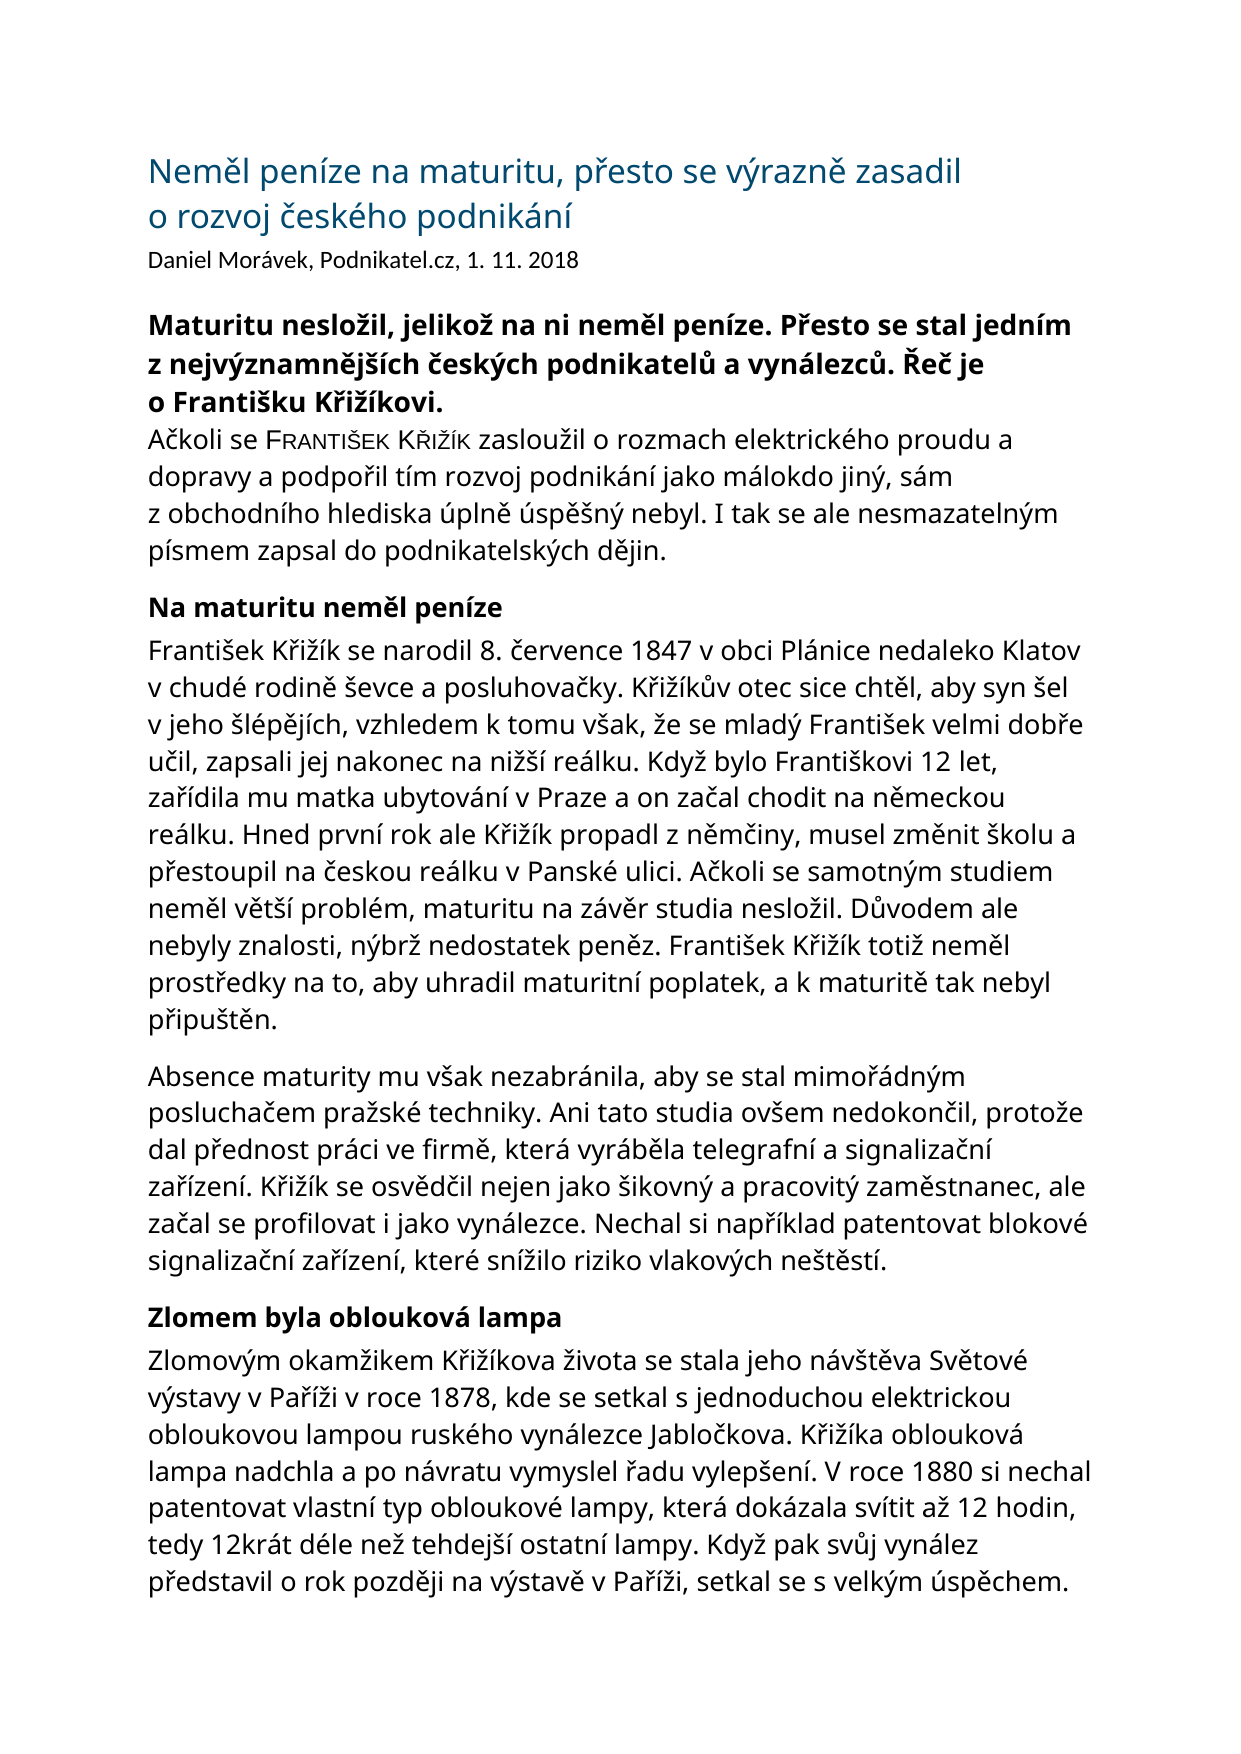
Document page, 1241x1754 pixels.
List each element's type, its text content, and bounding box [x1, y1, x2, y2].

text Maturitu nesložil, jelikož na ni neměl peníze. Přesto se stal jedním z nejvýznamnějších českých podnikatelů a vynálezců. Řeč je o Františku Křižíkovi. [148, 306, 1093, 421]
text Daniel Morávek, Podnikatel.cz, 1. 11. 2018 [148, 245, 1093, 275]
subtitle Na maturitu neměl peníze [148, 588, 1093, 625]
text František Křižík se narodil 8. července 1847 v obci Plánice nedaleko Klatov v chudé rodině ševce a posluhovačky. Křižíkův otec sice chtěl, aby syn šel v jeho šlépějích, vzhledem k tomu však, že se mladý František velmi dobře učil, zapsali jej nakonec na nižší reálku. Když bylo Františkovi 12 let, zařídila mu matka ubytování v Praze a on začal chodit na německou reálku. Hned první rok ale Křižík propadl z němčiny, musel změnit školu a přestoupil na českou reálku v Panské ulici. Ačkoli se samotným studiem neměl větší problém, maturitu na závěr studia nesložil. Důvodem ale nebyly znalosti, nýbrž nedostatek peněz. František Křižík totiž neměl prostředky na to, aby uhradil maturitní poplatek, a k maturitě tak nebyl připuštěn. [148, 631, 1093, 1037]
text Absence maturity mu však nezabránila, aby se stal mimořádným posluchačem pražské techniky. Ani tato studia ovšem nedokončil, protože dal přednost práci ve firmě, která vyráběla telegrafní a signalizační zařízení. Křižík se osvědčil nejen jako šikovný a pracovitý zaměstnanec, ale začal se profilovat i jako vynálezce. Nechal si například patentovat blokové signalizační zařízení, které snížilo riziko vlakových neštěstí. [148, 1057, 1093, 1278]
text Neměl peníze na maturitu, přesto se výrazně zasadil o rozvoj českého podnikání [148, 148, 1093, 238]
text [148, 1341, 1093, 1599]
text Ačkoli se František Křižík zasloužil o rozmach elektrického proudu a dopravy a podpořil tím rozvoj podnikání jako málokdo jiný, sám z obchodního hlediska úplně úspěšný nebyl. I tak se ale nesmazatelným písmem zapsal do podnikatelských dějin. [148, 421, 1093, 568]
subtitle Zlomem byla oblouková lampa [148, 1298, 1093, 1335]
